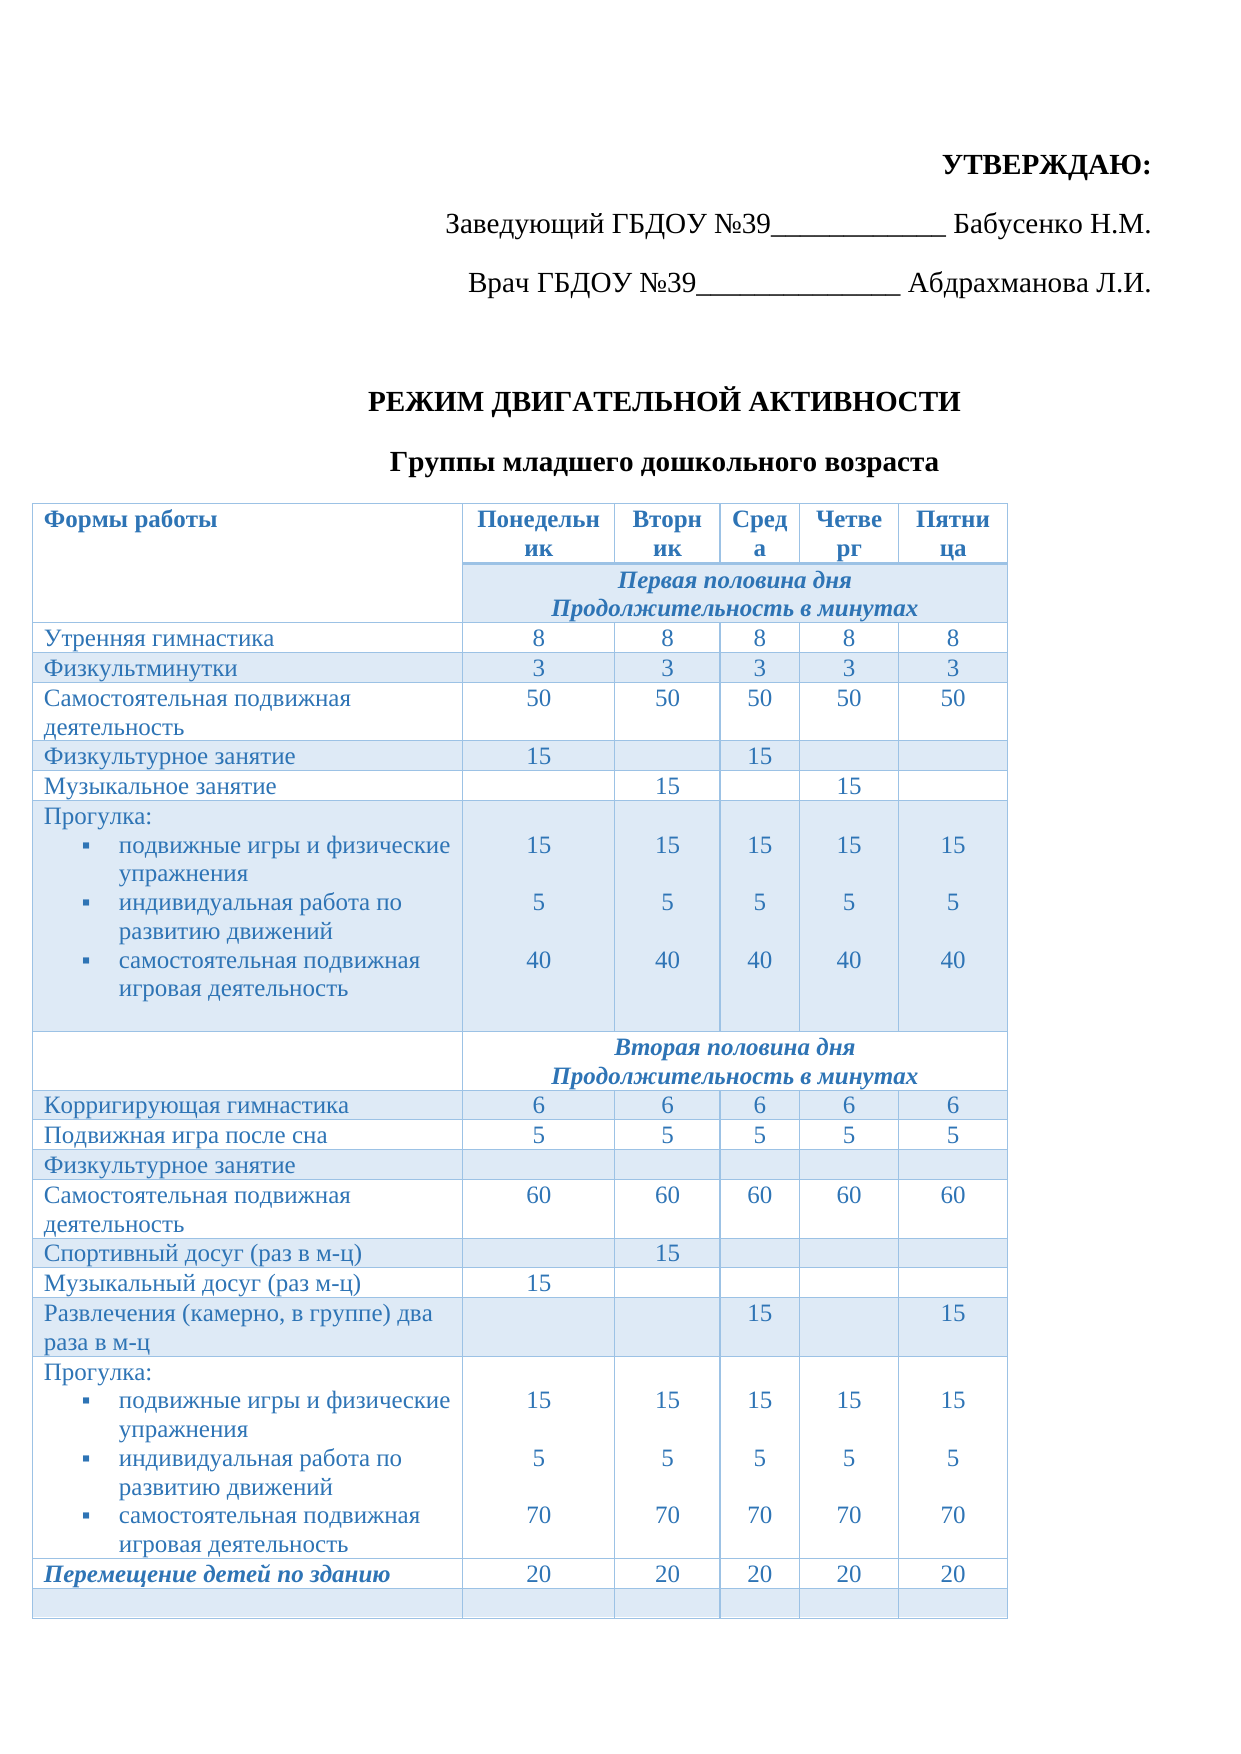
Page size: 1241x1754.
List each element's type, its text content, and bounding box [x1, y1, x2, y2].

table_cell 6 [800, 1091, 898, 1119]
table_cell 60 [800, 1180, 898, 1237]
table_cell [463, 771, 614, 800]
table_cell 8 [615, 623, 719, 652]
table_cell [721, 1239, 799, 1267]
table_cell Физкультминутки [33, 653, 462, 682]
table_cell [800, 1268, 898, 1297]
table_cell Музыкальный досуг (раз м-ц) [33, 1268, 462, 1297]
text УТВЕРЖДАЮ: [177, 147, 1152, 180]
table_cell [33, 1032, 462, 1089]
table_cell 15 5 70 [800, 1357, 898, 1558]
table_cell [800, 1150, 898, 1179]
table_cell 15 [721, 741, 799, 770]
table_cell 5 [899, 1120, 1007, 1149]
table_cell 15 [615, 771, 719, 800]
table_cell 5 [800, 1120, 898, 1149]
table_cell [463, 1239, 614, 1267]
table_cell Самостоятельная подвижная деятельность [33, 1180, 462, 1237]
table_cell 20 [899, 1559, 1007, 1588]
table_cell Физкультурное занятие [33, 741, 462, 770]
table_cell [615, 1298, 719, 1356]
table_cell [800, 1298, 898, 1356]
table_cell 50 [615, 683, 719, 740]
table_cell 15 5 70 [463, 1357, 614, 1558]
table_cell 3 [800, 653, 898, 682]
table_cell 15 5 40 [463, 801, 614, 1031]
table_cell 6 [615, 1091, 719, 1119]
table_cell [463, 1298, 614, 1356]
table_cell [615, 1589, 719, 1617]
text Заведующий ГБДОУ №39____________ Бабусенко Н.М. [177, 206, 1152, 240]
table_cell 3 [463, 653, 614, 682]
table_cell [463, 1150, 614, 1179]
table_cell Вторая половина дня Продолжительность в минутах [463, 1032, 1007, 1089]
table_cell 6 [899, 1091, 1007, 1119]
table_cell 15 5 70 [615, 1357, 719, 1558]
table_cell Корригирующая гимнастика [33, 1091, 462, 1119]
table_cell 15 5 40 [721, 801, 799, 1031]
table_cell [615, 741, 719, 770]
table_cell [800, 1239, 898, 1267]
table_cell 50 [899, 683, 1007, 740]
table_cell Подвижная игра после сна [33, 1120, 462, 1149]
table_cell 15 5 40 [899, 801, 1007, 1031]
table_cell [721, 1589, 799, 1617]
table_cell Перемещение детей по зданию [33, 1559, 462, 1588]
table_cell 15 5 40 [800, 801, 898, 1031]
table_cell [615, 1268, 719, 1297]
table_cell 15 [463, 741, 614, 770]
table_cell 15 5 40 [615, 801, 719, 1031]
table_cell Музыкальное занятие [33, 771, 462, 800]
table_cell 15 5 70 [721, 1357, 799, 1558]
table_cell 60 [899, 1180, 1007, 1237]
table_cell Прогулка: подвижные игры и физические упражнения индивидуальная работа по развитию движений самостоятельная подвижная игровая деятельность [33, 801, 462, 1031]
table_cell 5 [615, 1120, 719, 1149]
table_cell [899, 1150, 1007, 1179]
text Врач ГБДОУ №39______________ Абдрахманова Л.И. [177, 266, 1152, 299]
table_cell [721, 1150, 799, 1179]
table_cell [721, 1268, 799, 1297]
table_cell 50 [463, 683, 614, 740]
table_cell 50 [721, 683, 799, 740]
table_cell [800, 1589, 898, 1617]
table_cell 8 [899, 623, 1007, 652]
table_cell Физкультурное занятие [33, 1150, 462, 1179]
table_cell 8 [721, 623, 799, 652]
table_cell Спортивный досуг (раз в м-ц) [33, 1239, 462, 1267]
table_cell Первая половина дня Продолжительность в минутах [463, 565, 1007, 622]
table_cell 15 [721, 1298, 799, 1356]
text Группы младшего дошкольного возраста [177, 444, 1152, 477]
table_cell Утренняя гимнастика [34, 624, 461, 651]
table_cell 15 [800, 771, 898, 800]
table_header Понедельник [463, 504, 614, 562]
table_header Вторник [615, 504, 719, 562]
table_cell [899, 1239, 1007, 1267]
table_cell 3 [615, 653, 719, 682]
table_cell 8 [463, 623, 614, 652]
table_cell [899, 1589, 1007, 1617]
table_cell 15 5 70 [899, 1357, 1007, 1558]
table_cell 60 [463, 1180, 614, 1237]
table_cell [463, 1589, 614, 1617]
table_cell Развлечения (камерно, в группе) два раза в м-ц [33, 1298, 462, 1356]
table_cell 5 [463, 1120, 614, 1149]
table_cell 20 [721, 1559, 799, 1588]
table_cell [899, 1268, 1007, 1297]
table_cell 50 [800, 683, 898, 740]
table_cell 20 [463, 1559, 614, 1588]
table_cell 60 [615, 1180, 719, 1237]
table_cell Самостоятельная подвижная деятельность [33, 683, 462, 740]
table_cell 6 [721, 1091, 799, 1119]
table_cell [721, 771, 799, 800]
table_cell [800, 741, 898, 770]
table_cell 15 [463, 1268, 614, 1297]
table_cell 6 [463, 1091, 614, 1119]
table_cell [33, 1589, 462, 1617]
table_cell 15 [899, 1298, 1007, 1356]
table_header Среда [721, 504, 799, 562]
table_cell 5 [721, 1120, 799, 1149]
table_cell 60 [721, 1180, 799, 1237]
table_header Пятница [899, 504, 1007, 562]
table_cell 8 [800, 623, 898, 652]
table_cell [899, 771, 1007, 800]
table_cell 20 [800, 1559, 898, 1588]
table_cell 3 [721, 653, 799, 682]
table_cell 15 [615, 1239, 719, 1267]
table_cell 3 [899, 653, 1007, 682]
table_cell 20 [615, 1559, 719, 1588]
table_cell [615, 1150, 719, 1179]
table_header Четверг [800, 504, 898, 562]
table_cell Прогулка: подвижные игры и физические упражнения индивидуальная работа по развитию движений самостоятельная подвижная игровая деятельность [33, 1357, 462, 1558]
table_header Формы работы [33, 504, 462, 622]
text РЕЖИМ ДВИГАТЕЛЬНОЙ АКТИВНОСТИ [177, 384, 1152, 418]
table_cell [899, 741, 1007, 770]
